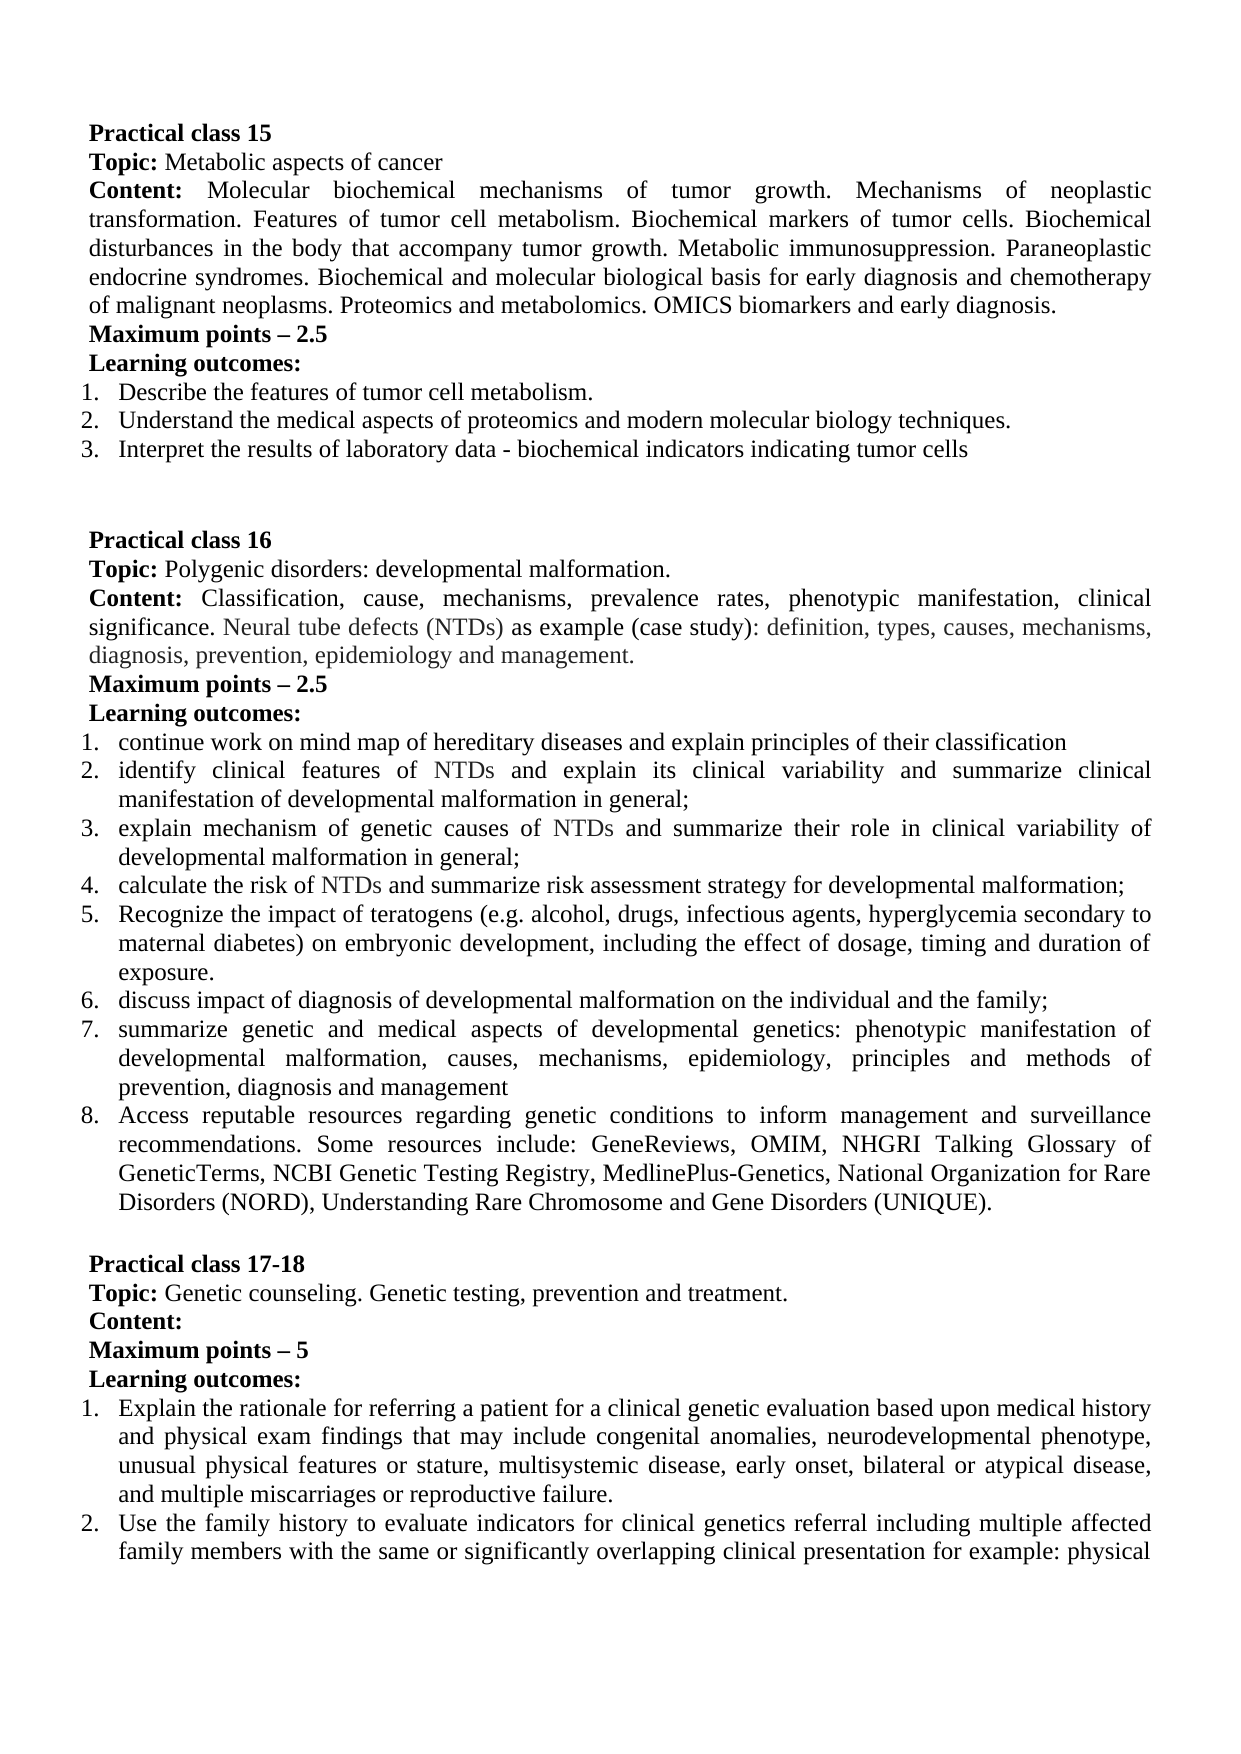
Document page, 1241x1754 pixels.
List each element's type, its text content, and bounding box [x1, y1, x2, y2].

list explain mechanism of genetic causes of NTDs and summarize their role in clinical variability of developmental malformation in general; [81, 813, 1152, 870]
list summarize genetic and medical aspects of developmental genetics: phenotypic manifestation of developmental malformation, causes, mechanisms, epidemiology, principles and methods of prevention, diagnosis and management [81, 1014, 1152, 1100]
text Practical class 15 [88, 118, 1152, 147]
list Understand the medical aspects of proteomics and modern molecular biology techniques. [81, 406, 1152, 434]
list Access reputable resources regarding genetic conditions to inform management and surveillance recommendations. Some resources include: GeneReviews, OMIM, NHGRI Talking Glossary of GeneticTerms, NCBI Genetic Testing Registry, MedlinePlus-Genetics, National Organization for Rare Disorders (NORD), Understanding Rare Chromosome and Gene Disorders (UNIQUE). [81, 1100, 1152, 1215]
list Recognize the impact of teratogens (e.g. alcohol, drugs, infectious agents, hyperglycemia secondary to maternal diabetes) on embryonic development, including the effect of dosage, timing and duration of exposure. [81, 899, 1152, 985]
text Topic: Polygenic disorders: developmental malformation. [88, 554, 1152, 583]
list identify clinical features of NTDs and explain its clinical variability and summarize clinical manifestation of developmental malformation in general; [81, 755, 1152, 813]
list Explain the rationale for referring a patient for a clinical genetic evaluation based upon medical history and physical exam findings that may include congenital anomalies, neurodevelopmental phenotype, unusual physical features or stature, multisystemic disease, early onset, bilateral or atypical disease, and multiple miscarriages or reproductive failure. [81, 1393, 1152, 1508]
list discuss impact of diagnosis of developmental malformation on the individual and the family; [81, 985, 1152, 1014]
text Topic: Metabolic aspects of cancer [88, 147, 1152, 176]
text Maximum points – 2.5 [88, 669, 1152, 698]
text Maximum points – 2.5 [88, 319, 1152, 348]
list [81, 1508, 1152, 1565]
text Learning outcomes: [88, 1364, 1152, 1393]
list Describe the features of tumor cell metabolism. [81, 377, 1152, 406]
list continue work on mind map of hereditary diseases and explain principles of their classification [81, 727, 1152, 755]
text Learning outcomes: [88, 348, 1152, 377]
text Maximum points – 5 [88, 1335, 1152, 1364]
text Content: Classification, cause, mechanisms, prevalence rates, phenotypic manifestation, clinical significance. Neural tube defects (NTDs) as example (case study): definition, types, causes, mechanisms, diagnosis, prevention, epidemiology and management. [88, 583, 1152, 669]
text Content: Molecular biochemical mechanisms of tumor growth. Mechanisms of neoplastic transformation. Features of tumor cell metabolism. Biochemical markers of tumor cells. Biochemical disturbances in the body that accompany tumor growth. Metabolic immunosuppression. Paraneoplastic endocrine syndromes. Biochemical and molecular biological basis for early diagnosis and chemotherapy of malignant neoplasms. Proteomics and metabolomics. OMICS biomarkers and early diagnosis. [88, 176, 1152, 319]
text Learning outcomes: [88, 698, 1152, 727]
text Practical class 17-18 [88, 1249, 1152, 1278]
text Practical class 16 [88, 525, 1152, 554]
list Interpret the results of laboratory data - biochemical indicators indicating tumor cells [81, 434, 1152, 463]
text Content: [88, 1306, 1152, 1335]
text Topic: Genetic counseling. Genetic testing, prevention and treatment. [88, 1278, 1152, 1306]
list calculate the risk of NTDs and summarize risk assessment strategy for developmental malformation; [81, 870, 1152, 899]
